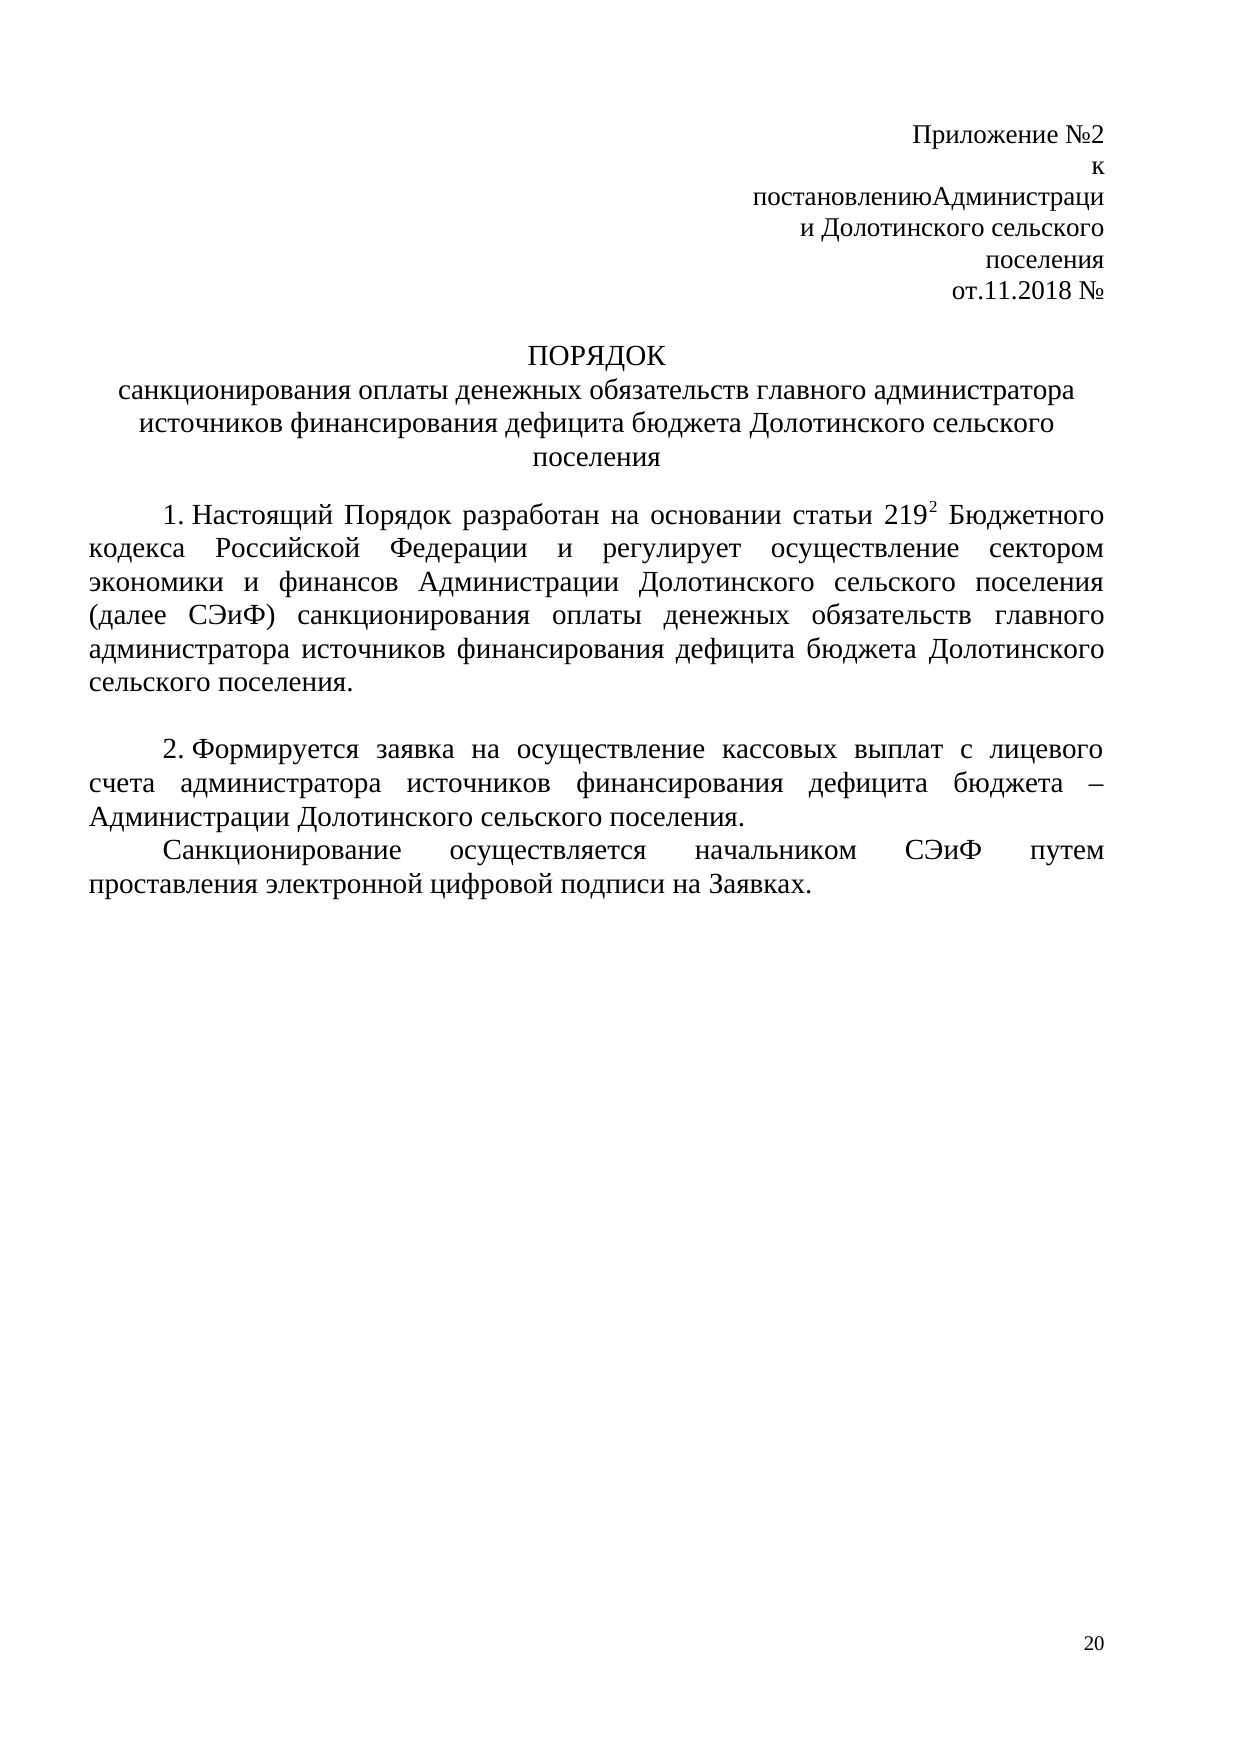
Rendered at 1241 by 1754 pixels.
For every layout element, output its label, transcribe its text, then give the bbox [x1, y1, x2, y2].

text от.11.2018 № [738, 274, 1104, 305]
text Приложение №2 [738, 118, 1104, 149]
text Санкционирование осуществляется начальником СЭиФ путем проставления электронной цифровой подписи на Заявках. [89, 832, 1104, 899]
text ПОРЯДОК санкционирования оплаты денежных обязательств главного администратора источников финансирования дефицита бюджета Долотинского сельского поселения [89, 338, 1104, 497]
text к постановлениюАдминистрации Долотинского сельского поселения [738, 149, 1104, 274]
text 2. Формируется заявка на осуществление кассовых выплат с лицевого счета администратора источников финансирования дефицита бюджета – Администрации Долотинского сельского поселения. [89, 732, 1104, 832]
text 1. Настоящий Порядок разработан на основании статьи 2192 Бюджетного кодекса Российской Федерации и регулирует осуществление сектором экономики и финансов Администрации Долотинского сельского поселения (далее СЭиФ) санкционирования оплаты денежных обязательств главного администратора источников финансирования дефицита бюджета Долотинского сельского поселения. [89, 497, 1104, 698]
